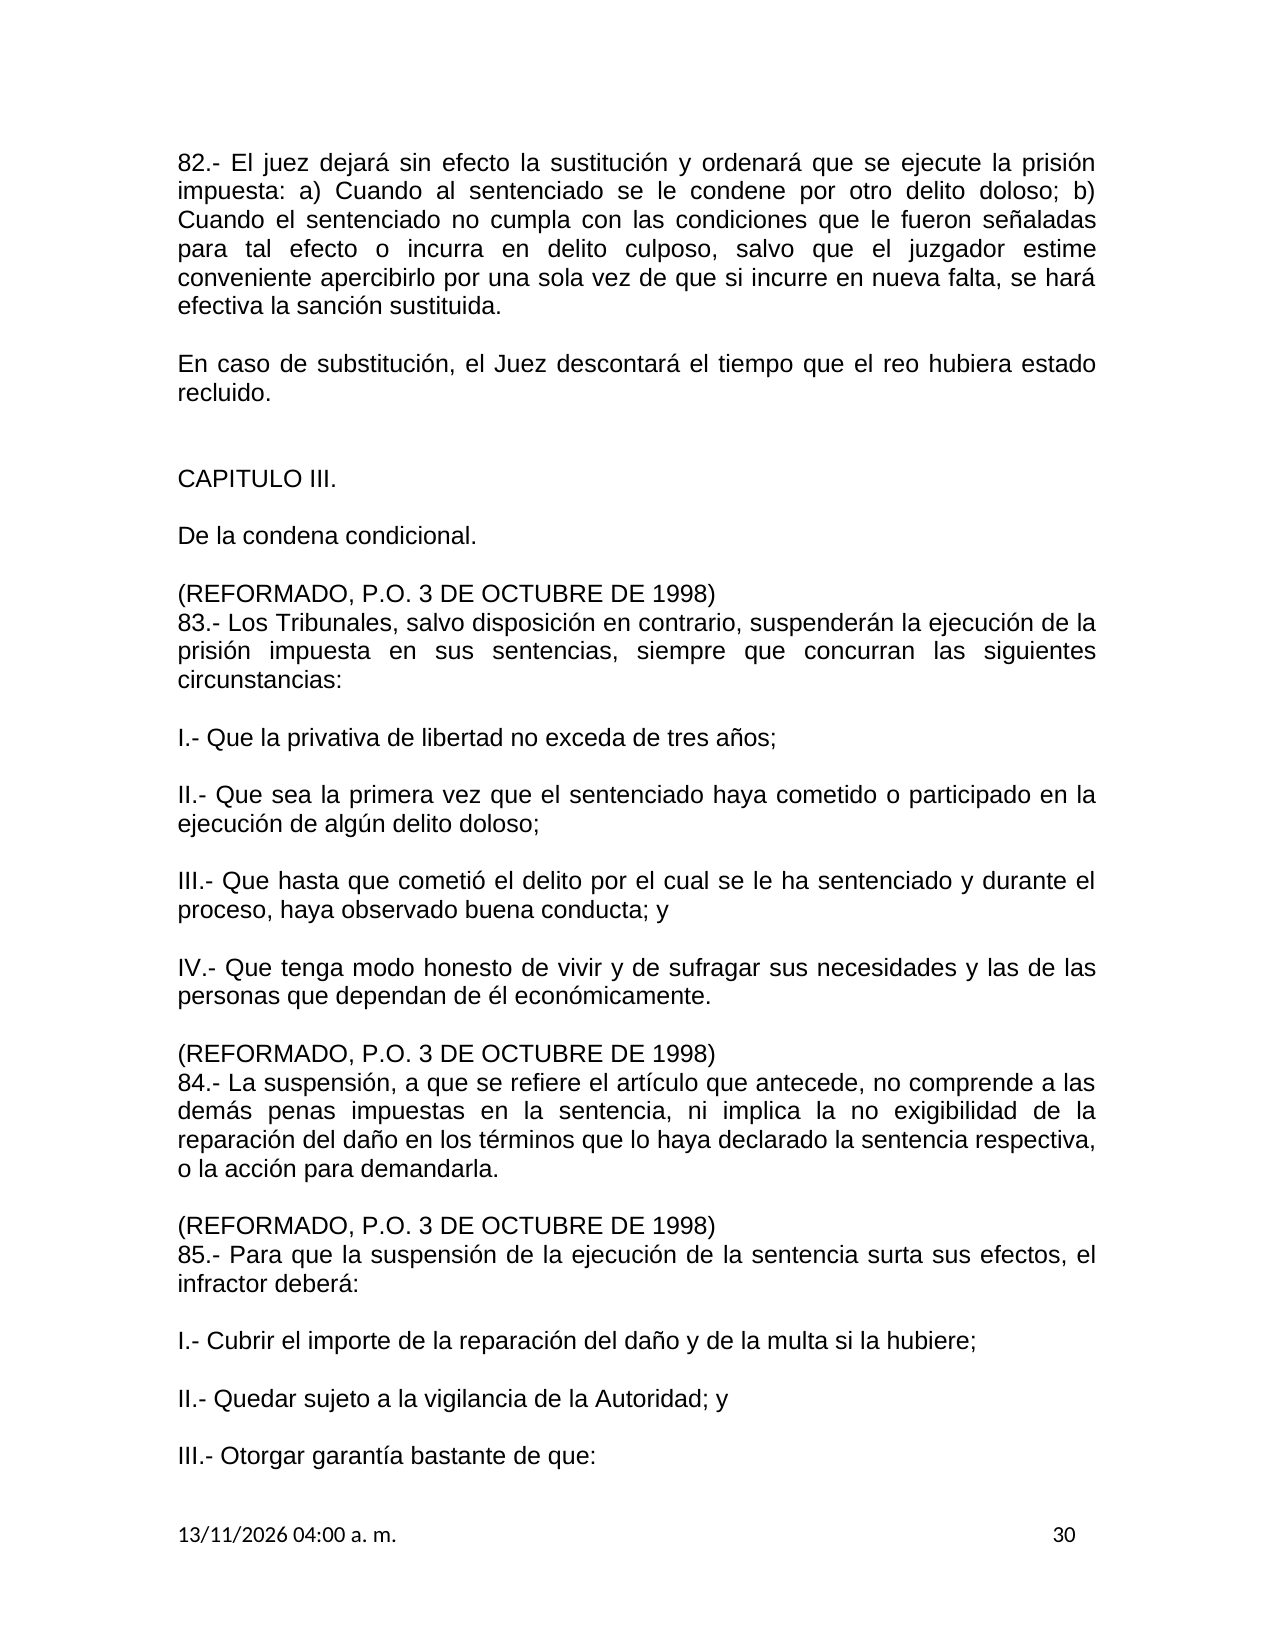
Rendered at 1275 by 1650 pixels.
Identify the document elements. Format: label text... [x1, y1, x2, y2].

text I.- Cubrir el importe de la reparación del daño y de la multa si la hubiere; [177, 1326, 1098, 1355]
text II.- Que sea la primera vez que el sentenciado haya cometido o participado en la ejecución de algún delito doloso; [177, 780, 1098, 838]
text 82.- El juez dejará sin efecto la sustitución y ordenará que se ejecute la prisión impuesta: a) Cuando al sentenciado se le condene por otro delito doloso; b) Cuando el sentenciado no cumpla con las condiciones que le fueron señaladas para tal efecto o incurra en delito culposo, salvo que el juzgador estime conveniente apercibirlo por una sola vez de que si incurre en nueva falta, se hará efectiva la sanción sustituida. [177, 148, 1098, 320]
text III.- Que hasta que cometió el delito por el cual se le ha sentenciado y durante el proceso, haya observado buena conducta; y [177, 866, 1098, 924]
text (REFORMADO, P.O. 3 DE OCTUBRE DE 1998) [177, 579, 1098, 608]
text III.- Otorgar garantía bastante de que: [177, 1441, 1098, 1470]
text IV.- Que tenga modo honesto de vivir y de sufragar sus necesidades y las de las personas que dependan de él económicamente. [177, 953, 1098, 1010]
text CAPITULO III. [177, 464, 1098, 493]
text 83.- Los Tribunales, salvo disposición en contrario, suspenderán la ejecución de la prisión impuesta en sus sentencias, siempre que concurran las siguientes circunstancias: [177, 608, 1098, 694]
text 84.- La suspensión, a que se refiere el artículo que antecede, no comprende a las demás penas impuestas en la sentencia, ni implica la no exigibilidad de la reparación del daño en los términos que lo haya declarado la sentencia respectiva, o la acción para demandarla. [177, 1068, 1098, 1183]
text 85.- Para que la suspensión de la ejecución de la sentencia surta sus efectos, el infractor deberá: [177, 1240, 1098, 1298]
text I.- Que la privativa de libertad no exceda de tres años; [177, 723, 1098, 751]
text (REFORMADO, P.O. 3 DE OCTUBRE DE 1998) [177, 1211, 1098, 1240]
text En caso de substitución, el Juez descontará el tiempo que el reo hubiera estado recluido. [177, 349, 1098, 406]
text De la condena condicional. [177, 521, 1098, 550]
text II.- Quedar sujeto a la vigilancia de la Autoridad; y [177, 1384, 1098, 1413]
text (REFORMADO, P.O. 3 DE OCTUBRE DE 1998) [177, 1039, 1098, 1068]
